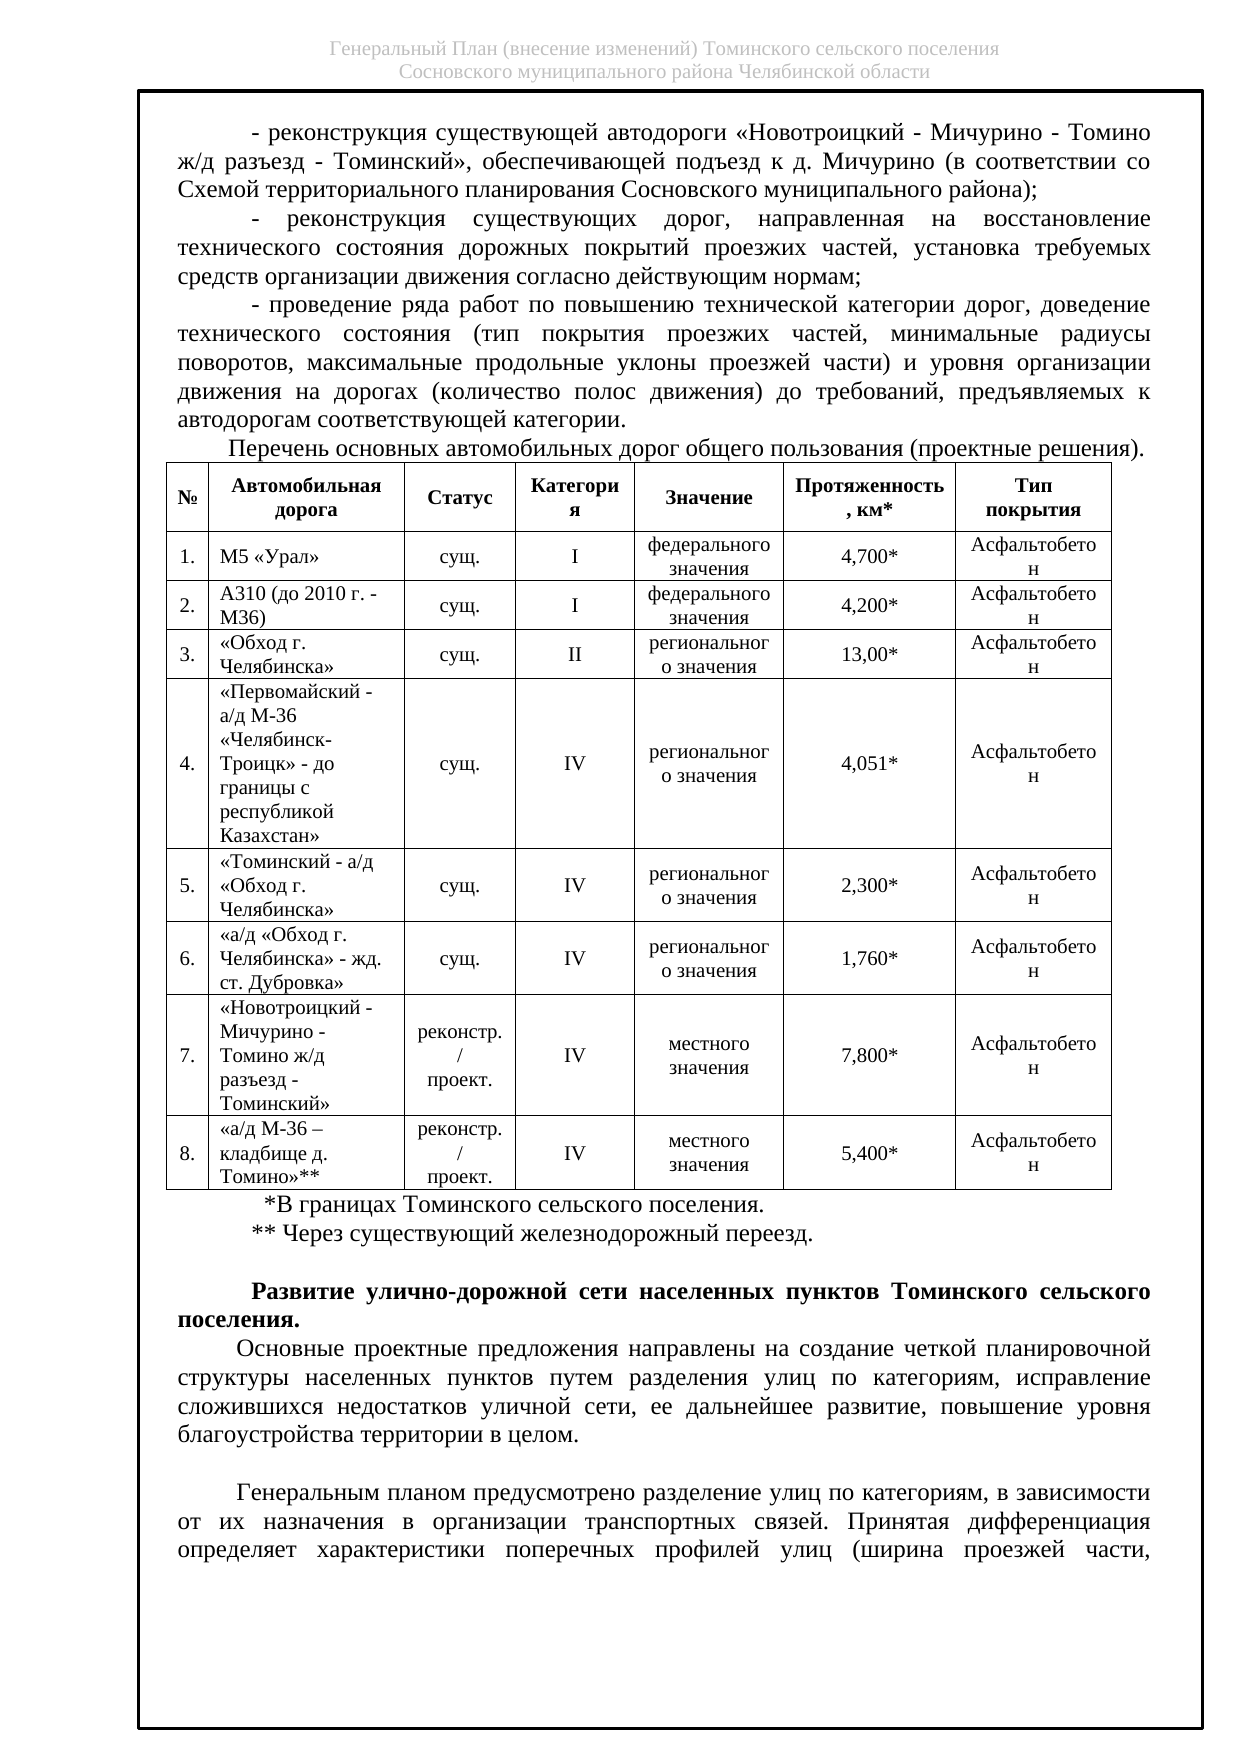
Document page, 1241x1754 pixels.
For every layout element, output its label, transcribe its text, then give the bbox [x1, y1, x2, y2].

table_cell 3. [167, 630, 208, 678]
table_cell Асфальтобетон [956, 630, 1111, 678]
table_cell II [516, 630, 634, 678]
table_cell регионального значения [635, 630, 783, 678]
table_cell IV [516, 1116, 634, 1188]
table_cell «а/д М-36 – кладбище д. Томино»** [209, 1116, 404, 1188]
table_cell федерального значения [635, 581, 783, 629]
table_cell 1. [167, 532, 208, 580]
text Развитие улично-дорожной сети населенных пунктов Томинского сельского поселения. [177, 1276, 1152, 1333]
table_cell местного значения [635, 995, 783, 1115]
text Основные проектные предложения направлены на создание четкой планировочной структуры населенных пунктов путем разделения улиц по категориям, исправление сложившихся недостатков уличной сети, ее дальнейшее развитие, повышение уровня благоустройства территории в целом. [177, 1333, 1152, 1448]
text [177, 1477, 1152, 1563]
table_cell IV [516, 995, 634, 1115]
table_cell 4,700* [784, 532, 955, 580]
table_cell 5,400* [784, 1116, 955, 1188]
text - реконструкция существующей автодороги «Новотроицкий - Мичурино - Томино ж/д разъезд - Томинский», обеспечивающей подъезд к д. Мичурино (в соответствии со Схемой территориального планирования Сосновского муниципального района); [177, 117, 1152, 203]
table_cell Асфальтобетон [956, 679, 1111, 847]
table_header Значение [635, 463, 783, 531]
text Перечень основных автомобильных дорог общего пользования (проектные решения). [177, 433, 1152, 462]
table_cell местного значения [635, 1116, 783, 1188]
table_cell 2,300* [784, 849, 955, 921]
table_cell 7. [167, 995, 208, 1115]
table_cell сущ. [405, 922, 515, 994]
table_cell 2. [167, 581, 208, 629]
table_header Категория [516, 463, 634, 531]
table_cell «Томинский - а/д «Обход г. Челябинска» [209, 849, 404, 921]
table_cell 4. [167, 679, 208, 847]
table_cell 1,760* [784, 922, 955, 994]
table_cell 7,800* [784, 995, 955, 1115]
table_header № [167, 463, 208, 531]
table_cell реконстр./ проект. [405, 1116, 515, 1188]
table_cell 4,051* [784, 679, 955, 847]
table_cell 4,200* [784, 581, 955, 629]
table_cell I [516, 532, 634, 580]
text *В границах Томинского сельского поселения. [177, 1189, 1152, 1218]
table_cell 13,00* [784, 630, 955, 678]
table_cell Асфальтобетон [956, 922, 1111, 994]
table_cell 5. [167, 849, 208, 921]
table_cell сущ. [405, 849, 515, 921]
table_cell Асфальтобетон [956, 1116, 1111, 1188]
table_cell 8. [167, 1116, 208, 1188]
table_cell федерального значения [635, 532, 783, 580]
table_cell «Обход г. Челябинска» [209, 630, 404, 678]
table_cell реконстр./ проект. [405, 995, 515, 1115]
table_cell регионального значения [635, 849, 783, 921]
table_cell «Новотроицкий - Мичурино - Томино ж/д разъезд - Томинский» [209, 995, 404, 1115]
table_cell сущ. [405, 581, 515, 629]
table_header Тип покрытия [956, 463, 1111, 531]
table_cell 6. [167, 922, 208, 994]
table_cell I [516, 581, 634, 629]
table_cell А310 (до 2010 г. - М36) [209, 581, 404, 629]
table_header Протяженность, км* [784, 463, 955, 531]
table_cell сущ. [405, 630, 515, 678]
table_cell регионального значения [635, 679, 783, 847]
table_cell Асфальтобетон [956, 995, 1111, 1115]
table_header Автомобильная дорога [209, 463, 404, 531]
text ** Через существующий железнодорожный переезд. [177, 1218, 1152, 1247]
table_cell Асфальтобетон [956, 849, 1111, 921]
table_cell сущ. [405, 532, 515, 580]
table_cell Асфальтобетон [956, 532, 1111, 580]
table_cell М5 «Урал» [209, 532, 404, 580]
text - проведение ряда работ по повышению технической категории дорог, доведение технического состояния (тип покрытия проезжих частей, минимальные радиусы поворотов, максимальные продольные уклоны проезжей части) и уровня организации движения на дорогах (количество полос движения) до требований, предъявляемых к автодорогам соответствующей категории. [177, 289, 1152, 433]
text - реконструкция существующих дорог, направленная на восстановление технического состояния дорожных покрытий проезжих частей, установка требуемых средств организации движения согласно действующим нормам; [177, 203, 1152, 289]
table_cell сущ. [405, 679, 515, 847]
table_cell IV [516, 922, 634, 994]
table_cell IV [516, 679, 634, 847]
table_header Статус [405, 463, 515, 531]
table_cell «а/д «Обход г. Челябинска» - жд. ст. Дубровка» [209, 922, 404, 994]
table_cell регионального значения [635, 922, 783, 994]
table_cell Асфальтобетон [956, 581, 1111, 629]
table_cell «Первомайский - а/д М-36 «Челябинск-Троицк» - до границы с республикой Казахстан» [209, 679, 404, 847]
table_cell IV [516, 849, 634, 921]
